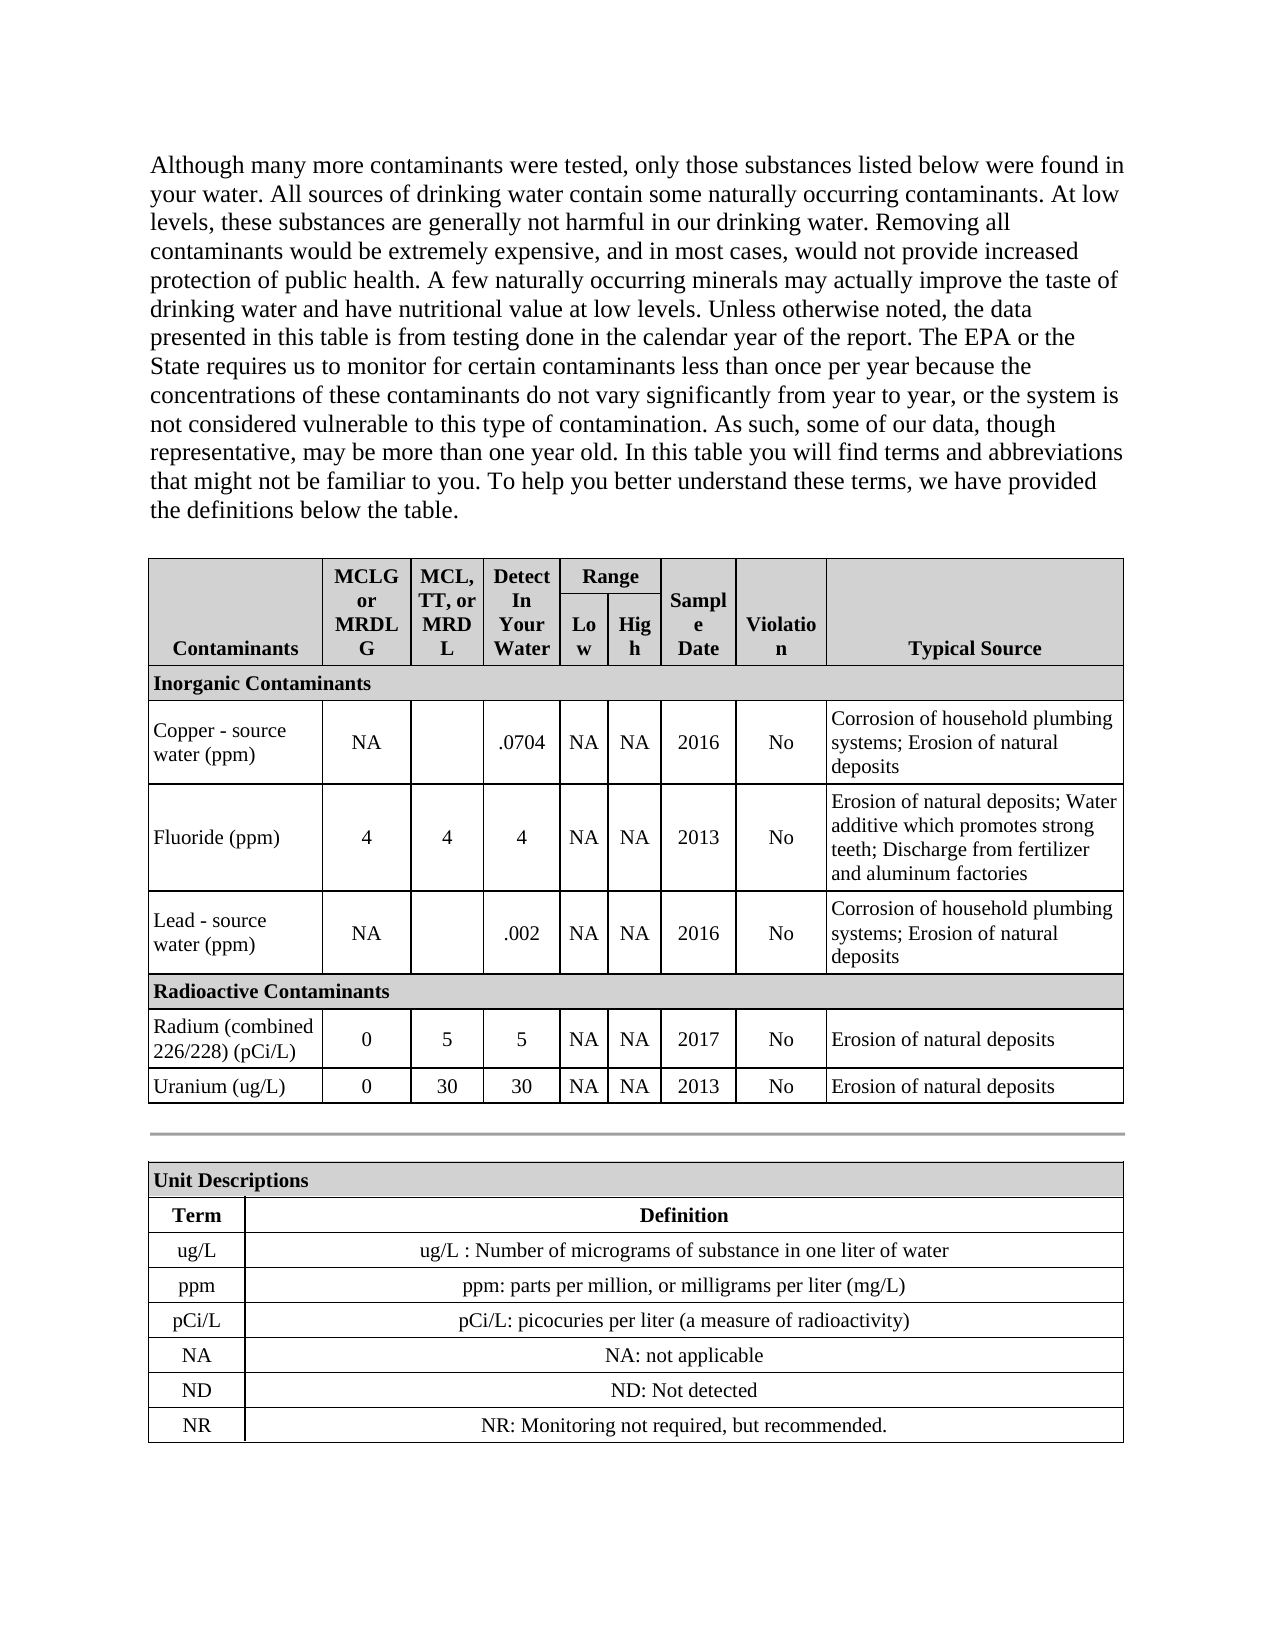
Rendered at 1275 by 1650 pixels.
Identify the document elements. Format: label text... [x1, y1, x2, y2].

table_cell Erosion of natural deposits; Water additive which promotes strong teeth; Discharge from fertilizer and aluminum factories [827, 785, 1123, 890]
table_cell 5 [484, 1010, 559, 1067]
table_header Contaminants [149, 559, 322, 665]
table_cell NA [149, 1338, 244, 1371]
table_header Violation [737, 559, 826, 665]
table_cell ppm: parts per million, or milligrams per liter (mg/L) [246, 1268, 1123, 1301]
table_cell 5 [412, 1010, 483, 1067]
table_cell pCi/L [149, 1303, 244, 1336]
table_cell ND: Not detected [246, 1373, 1123, 1406]
table_cell NR [149, 1408, 244, 1441]
table_cell .0704 [484, 701, 559, 783]
table_cell .002 [484, 892, 559, 973]
table_cell 30 [484, 1069, 559, 1102]
table_cell 2017 [662, 1010, 735, 1067]
table_cell NA [323, 701, 410, 783]
table_cell 4 [412, 785, 483, 890]
table_cell Lead - source water (ppm) [149, 892, 322, 973]
table_cell [412, 701, 483, 783]
table_cell NA: not applicable [246, 1338, 1123, 1371]
table_cell NA [609, 785, 660, 890]
table_header MCL, TT, or MRDL [412, 559, 483, 665]
table_cell No [737, 892, 826, 973]
table_cell No [737, 1010, 826, 1067]
table_cell NA [561, 892, 607, 973]
table_cell High [609, 594, 660, 665]
table_header Typical Source [827, 559, 1123, 665]
table_cell NA [609, 892, 660, 973]
table_cell 2016 [662, 892, 735, 973]
table_cell ND [149, 1373, 244, 1406]
table_cell NA [561, 785, 607, 890]
table_cell Erosion of natural deposits [827, 1010, 1123, 1067]
table_cell pCi/L: picocuries per liter (a measure of radioactivity) [246, 1303, 1123, 1336]
table_cell 2016 [662, 701, 735, 783]
table_cell Erosion of natural deposits [827, 1069, 1123, 1102]
table_cell NA [609, 1010, 660, 1067]
table_cell ug/L [149, 1233, 244, 1266]
table_cell Radium (combined 226/228) (pCi/L) [149, 1010, 322, 1067]
table_cell 4 [484, 785, 559, 890]
table_cell Definition [246, 1198, 1123, 1231]
table_cell Inorganic Contaminants [149, 666, 1123, 700]
table_cell NA [609, 701, 660, 783]
table_cell Corrosion of household plumbing systems; Erosion of natural deposits [827, 892, 1123, 973]
table_cell [412, 892, 483, 973]
table_cell Low [561, 594, 607, 665]
table_cell No [737, 785, 826, 890]
table_cell 30 [412, 1069, 483, 1102]
table_cell Copper - source water (ppm) [149, 701, 322, 783]
table_cell ug/L : Number of micrograms of substance in one liter of water [246, 1233, 1123, 1266]
table_cell 2013 [662, 785, 735, 890]
table_header Detect In Your Water [484, 559, 559, 665]
table_cell Corrosion of household plumbing systems; Erosion of natural deposits [827, 701, 1123, 783]
table_cell No [737, 1069, 826, 1102]
table_header Range [561, 559, 660, 593]
table_cell NR: Monitoring not required, but recommended. [246, 1408, 1123, 1441]
table_cell NA [323, 892, 410, 973]
table_cell 4 [323, 785, 410, 890]
table_header Unit Descriptions [149, 1163, 1123, 1196]
table_cell NA [609, 1069, 660, 1102]
table_cell 0 [323, 1010, 410, 1067]
table_header Sample Date [662, 559, 735, 665]
table_cell NA [561, 1010, 607, 1067]
table_cell NA [561, 1069, 607, 1102]
table_cell Fluoride (ppm) [149, 785, 322, 890]
table_cell NA [561, 701, 607, 783]
table_cell 0 [323, 1069, 410, 1102]
table_cell Radioactive Contaminants [149, 975, 1123, 1008]
table_cell 2013 [662, 1069, 735, 1102]
table_cell No [737, 701, 826, 783]
table_header MCLG or MRDLG [323, 559, 410, 665]
table_cell Term [149, 1198, 244, 1231]
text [150, 150, 1125, 524]
table_cell ppm [149, 1268, 244, 1301]
table_cell Uranium (ug/L) [149, 1069, 322, 1102]
